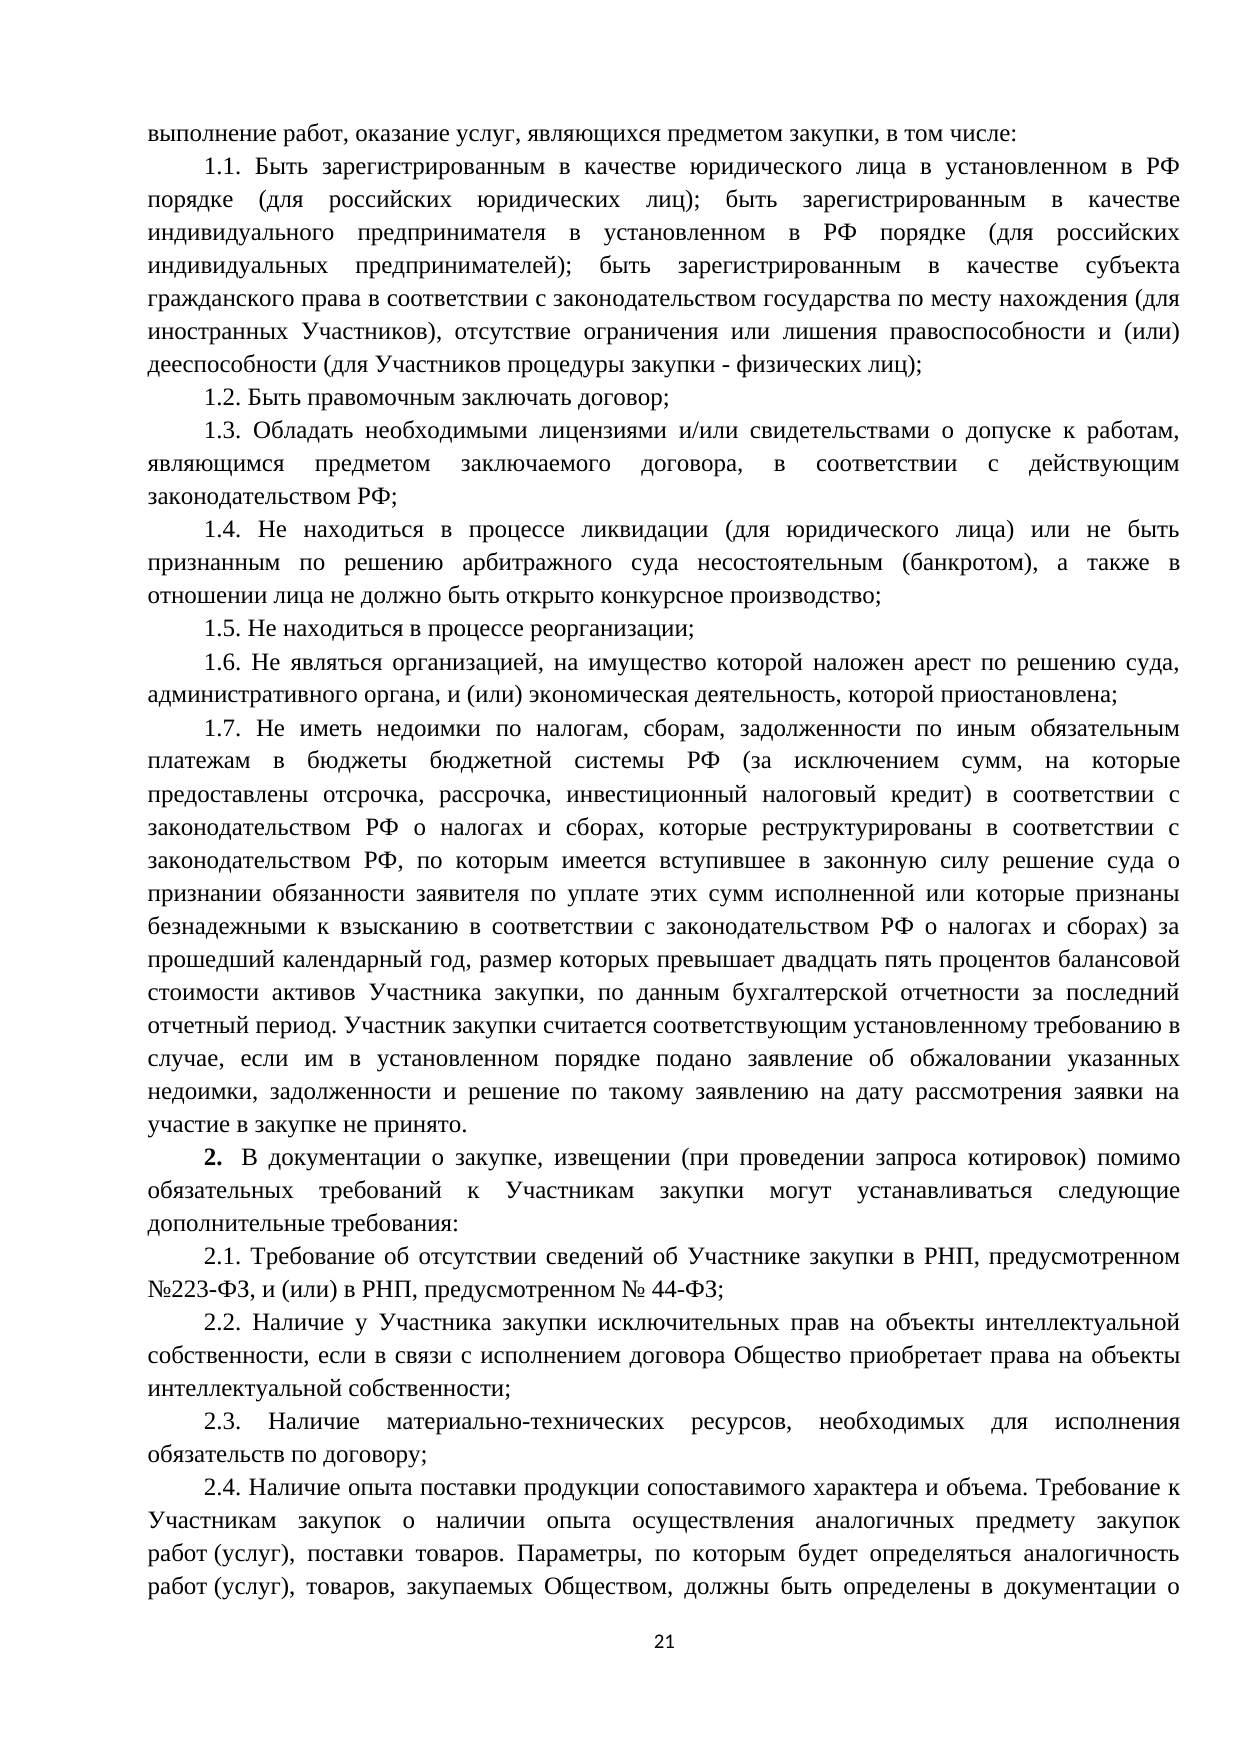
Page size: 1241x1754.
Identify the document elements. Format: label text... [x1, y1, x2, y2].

text 1.2. Быть правомочным заключать договор; [147, 382, 1181, 411]
text 2.1. Требование об отсутствии сведений об Участнике закупки в РНП, предусмотренном №223-ФЗ, и (или) в РНП, предусмотренном № 44-ФЗ; [147, 1241, 1181, 1303]
text 1.4. Не находиться в процессе ликвидации (для юридического лица) или не быть признанным по решению арбитражного суда несостоятельным (банкротом), а также в отношении лица не должно быть открыто конкурсное производство; [147, 514, 1181, 609]
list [147, 118, 1181, 147]
text 1.6. Не являться организацией, на имущество которой наложен арест по решению суда, административного органа, и (или) экономическая деятельность, которой приостановлена; [147, 647, 1181, 708]
list В документации о закупке, извещении (при проведении запроса котировок) помимо обязательных требований к Участникам закупки могут устанавливаться следующие дополнительные требования: [147, 1142, 1181, 1237]
text 1.3. Обладать необходимыми лицензиями и/или свидетельствами о допуске к работам, являющимся предметом заключаемого договора, в соответствии с действующим законодательством РФ; [147, 415, 1181, 510]
text 2.2. Наличие у Участника закупки исключительных прав на объекты интеллектуальной собственности, если в связи с исполнением договора Общество приобретает права на объекты интеллектуальной собственности; [147, 1307, 1181, 1402]
text 1.7. Не иметь недоимки по налогам, сборам, задолженности по иным обязательным платежам в бюджеты бюджетной системы РФ (за исключением сумм, на которые предоставлены отсрочка, рассрочка, инвестиционный налоговый кредит) в соответствии с законодательством РФ о налогах и сборах, которые реструктурированы в соответствии с законодательством РФ, по которым имеется вступившее в законную силу решение суда о признании обязанности заявителя по уплате этих сумм исполненной или которые признаны безнадежными к взысканию в соответствии с законодательством РФ о налогах и сборах) за прошедший календарный год, размер которых превышает двадцать пять процентов балансовой стоимости активов Участника закупки, по данным бухгалтерской отчетности за последний отчетный период. Участник закупки считается соответствующим установленному требованию в случае, если им в установленном порядке подано заявление об обжаловании указанных недоимки, задолженности и решение по такому заявлению на дату рассмотрения заявки на участие в закупке не принято. [147, 713, 1181, 1138]
text 2.3. Наличие материально-технических ресурсов, необходимых для исполнения обязательств по договору; [147, 1406, 1181, 1468]
text 1.5. Не находиться в процессе реорганизации; [147, 613, 1181, 642]
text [147, 1472, 1181, 1600]
text 1.1. Быть зарегистрированным в качестве юридического лица в установленном в РФ порядке (для российских юридических лиц); быть зарегистрированным в качестве индивидуального предпринимателя в установленном в РФ порядке (для российских индивидуальных предпринимателей); быть зарегистрированным в качестве субъекта гражданского права в соответствии с законодательством государства по месту нахождения (для иностранных Участников), отсутствие ограничения или лишения правоспособности и (или) дееспособности (для Участников процедуры закупки - физических лиц); [147, 151, 1181, 378]
